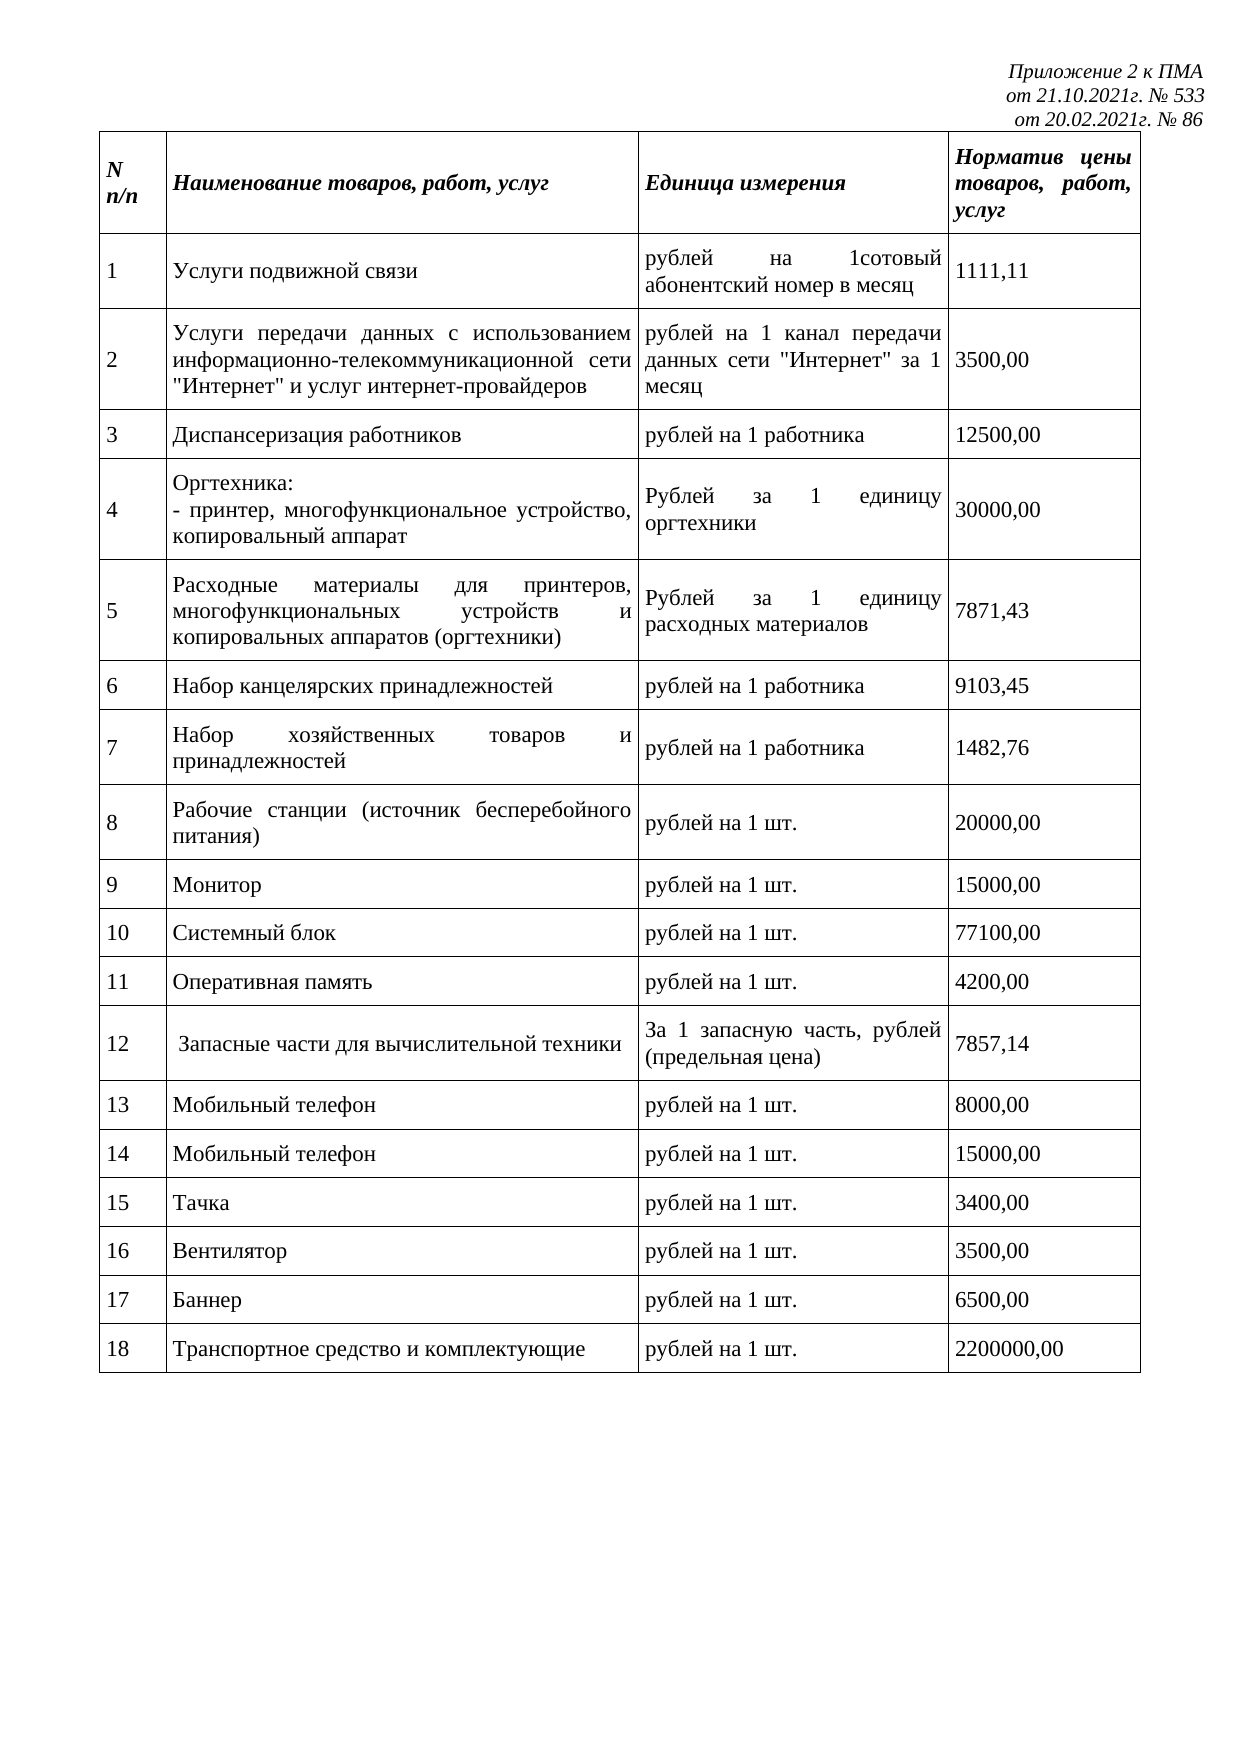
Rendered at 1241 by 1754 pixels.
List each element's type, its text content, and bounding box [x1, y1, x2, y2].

table_cell Рублей за 1 единицу расходных материалов [639, 560, 948, 660]
table_cell Монитор [167, 860, 638, 908]
table_cell Запасные части для вычислительной техники [167, 1006, 638, 1080]
table_cell 4200,00 [949, 957, 1140, 1005]
table_cell рублей на 1 работника [639, 710, 948, 784]
table_cell Системный блок [167, 909, 638, 956]
table_cell Набор хозяйственных товаров и принадлежностей [167, 710, 638, 784]
table_header N п/п [100, 132, 166, 233]
table_cell Оперативная память [167, 957, 638, 1005]
table_cell рублей на 1 работника [639, 410, 948, 458]
table_cell рублей на 1 шт. [639, 1081, 948, 1128]
table_cell 7871,43 [949, 560, 1140, 660]
table_cell рублей на 1 шт. [639, 1178, 948, 1226]
table_cell 16 [100, 1227, 166, 1274]
table_cell рублей на 1 шт. [639, 785, 948, 859]
table_header Норматив цены товаров, работ, услуг [949, 132, 1140, 233]
table_cell 4 [100, 459, 166, 559]
table_cell Мобильный телефон [167, 1081, 638, 1128]
table_cell Вентилятор [167, 1227, 638, 1274]
table_cell 2 [100, 309, 166, 409]
text от 20.02.2021г. № 86 [35, 107, 1205, 131]
table_cell 15000,00 [949, 1130, 1140, 1177]
table_cell 7 [100, 710, 166, 784]
table_cell Транспортное средство и комплектующие [167, 1324, 638, 1372]
table_cell 6 [100, 661, 166, 709]
table_cell 18 [100, 1324, 166, 1372]
table_cell 15000,00 [949, 860, 1140, 908]
table_cell Диспансеризация работников [167, 410, 638, 458]
table_cell Рублей за 1 единицу оргтехники [639, 459, 948, 559]
table_cell 1 [100, 234, 166, 308]
table_cell Рабочие станции (источник бесперебойного питания) [167, 785, 638, 859]
table_cell 8000,00 [949, 1081, 1140, 1128]
table_cell 12500,00 [949, 410, 1140, 458]
table_cell 3500,00 [949, 1227, 1140, 1274]
table_cell Баннер [167, 1276, 638, 1323]
table_cell рублей на 1 шт. [639, 1227, 948, 1274]
table_cell Тачка [167, 1178, 638, 1226]
table_cell 30000,00 [949, 459, 1140, 559]
table_cell 3400,00 [949, 1178, 1140, 1226]
table_cell рублей на 1 шт. [639, 957, 948, 1005]
table_cell 2200000,00 [949, 1324, 1140, 1372]
table_header Наименование товаров, работ, услуг [167, 132, 638, 233]
table_cell 7857,14 [949, 1006, 1140, 1080]
table_cell рублей на 1сотовый абонентский номер в месяц [639, 234, 948, 308]
table_cell 9 [100, 860, 166, 908]
table_cell 20000,00 [949, 785, 1140, 859]
table_cell 5 [100, 560, 166, 660]
table_cell рублей на 1 шт. [639, 1276, 948, 1323]
table_cell 11 [100, 957, 166, 1005]
table_cell 15 [100, 1178, 166, 1226]
table_cell Услуги подвижной связи [167, 234, 638, 308]
table_cell Услуги передачи данных с использованием информационно-телекоммуникационной сети "Интернет" и услуг интернет-провайдеров [167, 309, 638, 409]
table_cell 8 [100, 785, 166, 859]
table_cell рублей на 1 шт. [639, 1130, 948, 1177]
table_cell 12 [100, 1006, 166, 1080]
table_cell Набор канцелярских принадлежностей [167, 661, 638, 709]
table_cell 77100,00 [949, 909, 1140, 956]
table_cell 1111,11 [949, 234, 1140, 308]
table_cell рублей на 1 работника [639, 661, 948, 709]
table_cell 1482,76 [949, 710, 1140, 784]
table_cell 6500,00 [949, 1276, 1140, 1323]
table_cell 3 [100, 410, 166, 458]
text от 21.10.2021г. № 533 [35, 83, 1205, 107]
table_cell 17 [100, 1276, 166, 1323]
text Приложение 2 к ПМА [35, 59, 1205, 83]
table_cell 13 [100, 1081, 166, 1128]
table_cell 9103,45 [949, 661, 1140, 709]
table_header Единица измерения [639, 132, 948, 233]
table_cell рублей на 1 шт. [639, 1324, 948, 1372]
table_cell 3500,00 [949, 309, 1140, 409]
table_cell рублей на 1 канал передачи данных сети "Интернет" за 1 месяц [639, 309, 948, 409]
table_cell Расходные материалы для принтеров, многофункциональных устройств и копировальных аппаратов (оргтехники) [167, 560, 638, 660]
table_cell рублей на 1 шт. [639, 909, 948, 956]
table_cell 10 [100, 909, 166, 956]
table_cell Мобильный телефон [167, 1130, 638, 1177]
table_cell За 1 запасную часть, рублей (предельная цена) [639, 1006, 948, 1080]
table_cell Оргтехника: - принтер, многофункциональное устройство, копировальный аппарат [167, 459, 638, 559]
table_cell рублей на 1 шт. [639, 860, 948, 908]
table_cell 14 [100, 1130, 166, 1177]
